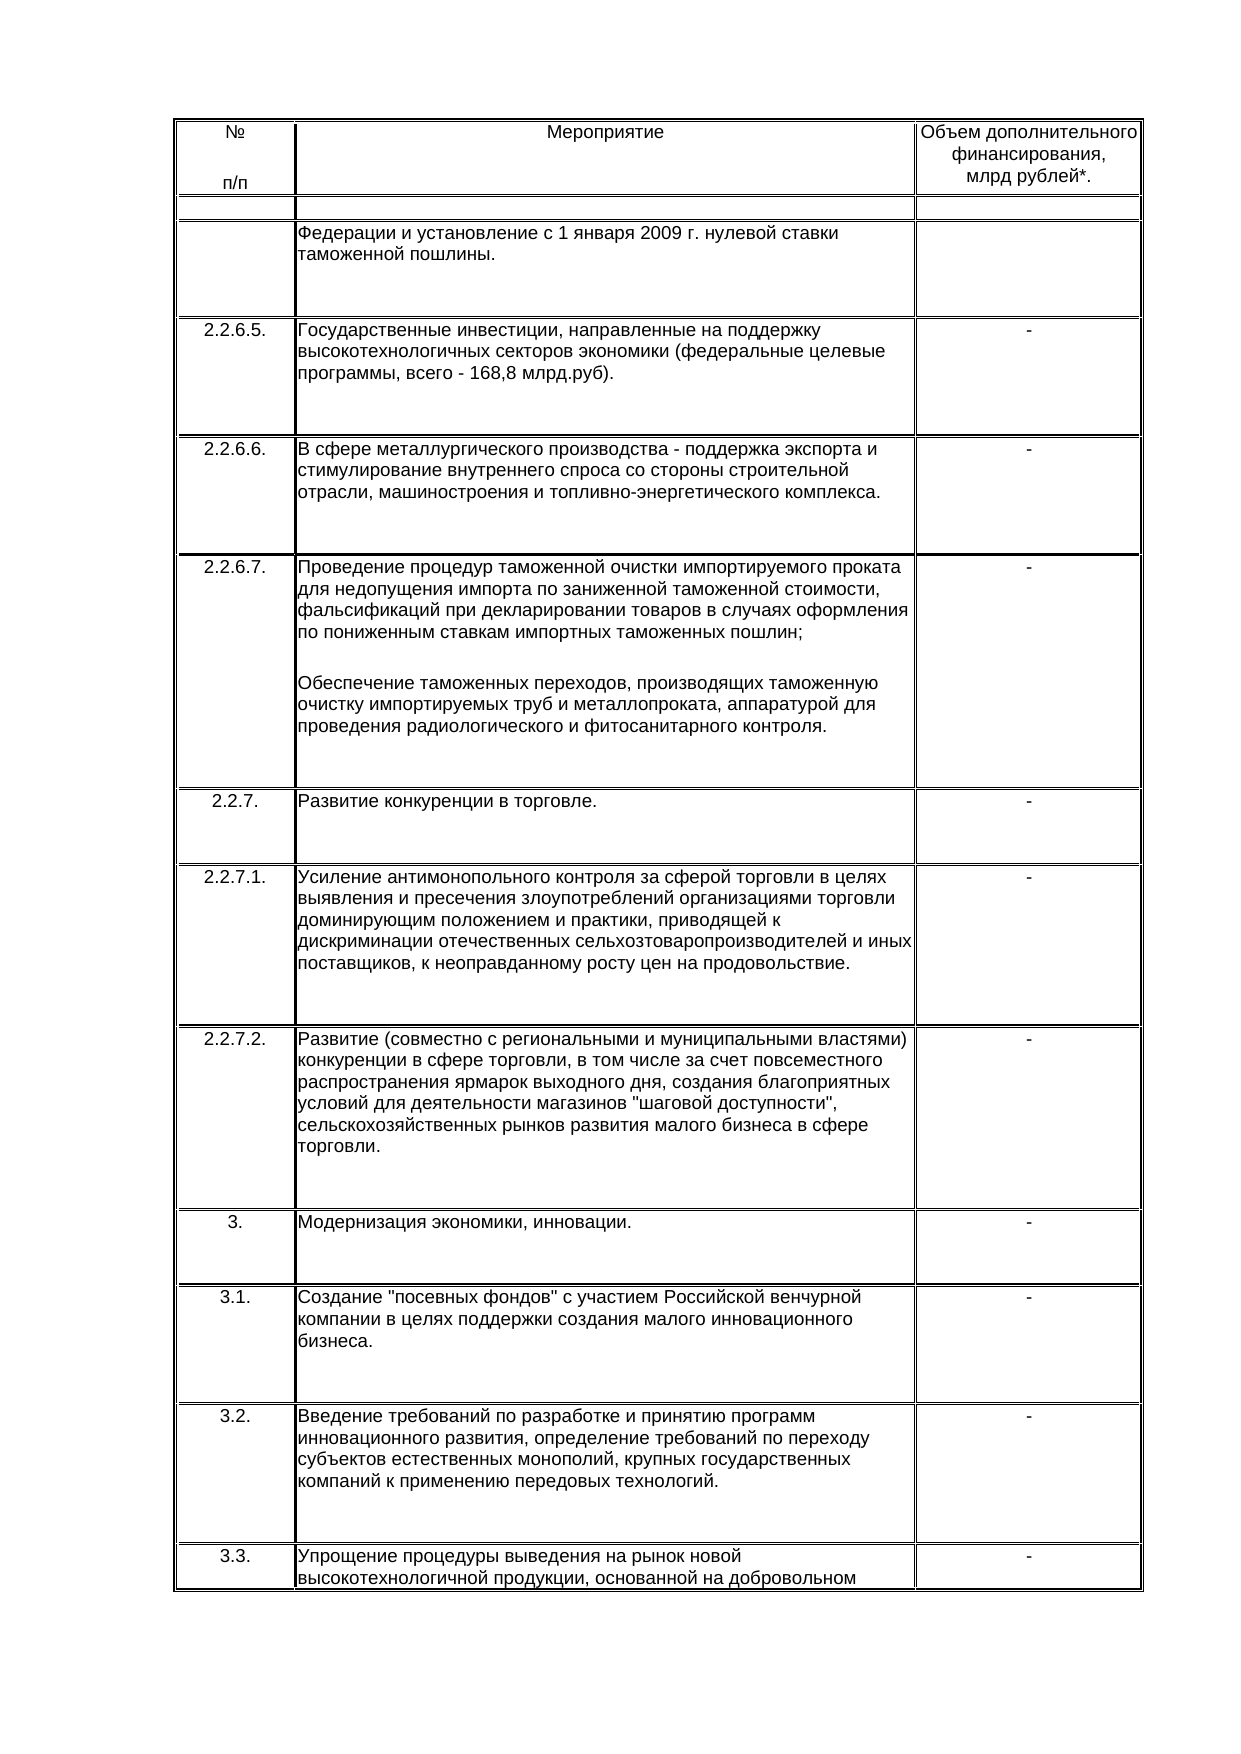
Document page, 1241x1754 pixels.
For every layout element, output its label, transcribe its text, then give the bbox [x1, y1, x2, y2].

table_cell 2.2.7.2. [177, 1024, 294, 1207]
table_cell 3.2. [175, 1402, 295, 1542]
table_cell - [917, 434, 1141, 553]
table_cell 2.2.6.4. [177, 219, 294, 316]
table_cell 3.1. [177, 1283, 294, 1402]
table_cell - [917, 553, 1142, 787]
table_header № п/п [177, 120, 295, 194]
table_header Объем дополнительного финансирования, млрд рублей*. [916, 122, 1140, 194]
table_cell 2.2.7.1. [177, 863, 294, 1024]
table_cell - [917, 219, 1141, 316]
table_cell 3.3. [175, 1542, 295, 1588]
table_cell - [916, 316, 1142, 434]
table_cell 2.2.6.6. [177, 434, 294, 553]
table_cell [175, 194, 295, 218]
table_cell Развитие конкуренции в торговле. [297, 790, 914, 862]
table_cell - [917, 1283, 1141, 1402]
table_cell [297, 197, 914, 218]
table_cell 2.2.6.7. [175, 553, 294, 787]
table_cell 2.2.7. [175, 787, 295, 862]
table_cell Развитие (совместно с региональными и муниципальными властями) конкуренции в сфере торговли, в том числе за счет повсеместного распространения ярмарок выходного дня, создания благоприятных условий для деятельности магазинов "шаговой доступности", сельскохозяйственных рынков развития малого бизнеса в сфере торговли. [297, 1028, 914, 1207]
table_cell - [917, 1208, 1141, 1283]
table_header Мероприятие [295, 122, 916, 194]
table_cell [295, 1545, 916, 1588]
table_cell Введение требований по разработке и принятию программ инновационного развития, определение требований по переходу субъектов естественных монополий, крупных государственных компаний к применению передовых технологий. [297, 1405, 914, 1542]
table_cell - [916, 787, 1142, 862]
table_cell Усиление антимонопольного контроля за сферой торговли в целях выявления и пресечения злоупотреблений организациями торговли доминирующим положением и практики, приводящей к дискриминации отечественных сельхозтоваропроизводителей и иных поставщиков, к неоправданному росту цен на продовольствие. [297, 866, 914, 1024]
table_cell - [917, 1024, 1141, 1207]
table_cell - [916, 1402, 1142, 1542]
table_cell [297, 222, 914, 316]
table_cell - [917, 863, 1141, 1024]
table_cell Государственные инвестиции, направленные на поддержку высокотехнологичных секторов экономики (федеральные целевые программы, всего - 168,8 млрд.руб). [297, 319, 914, 434]
table_cell [916, 194, 1142, 218]
table_cell Создание "посевных фондов" с участием Российской венчурной компании в целях поддержки создания малого инновационного бизнеса. [297, 1287, 914, 1402]
table_cell 2.2.6.5. [175, 316, 295, 434]
table_cell - [916, 1542, 1142, 1588]
table_cell 3. [177, 1208, 294, 1283]
table_cell В сфере металлургического производства - поддержка экспорта и стимулирование внутреннего спроса со стороны строительной отрасли, машиностроения и топливно-энергетического комплекса. [297, 438, 914, 553]
table_cell Проведение процедур таможенной очистки импортируемого проката для недопущения импорта по заниженной таможенной стоимости, фальсификаций при декларировании товаров в случаях оформления по пониженным ставкам импортных таможенных пошлин; Обеспечение таможенных переходов, производящих таможенную очистку импортируемых труб и металлопроката, аппаратурой для проведения радиологического и фитосанитарного контроля. [297, 556, 914, 787]
table_cell Модернизация экономики, инновации. [297, 1211, 914, 1283]
